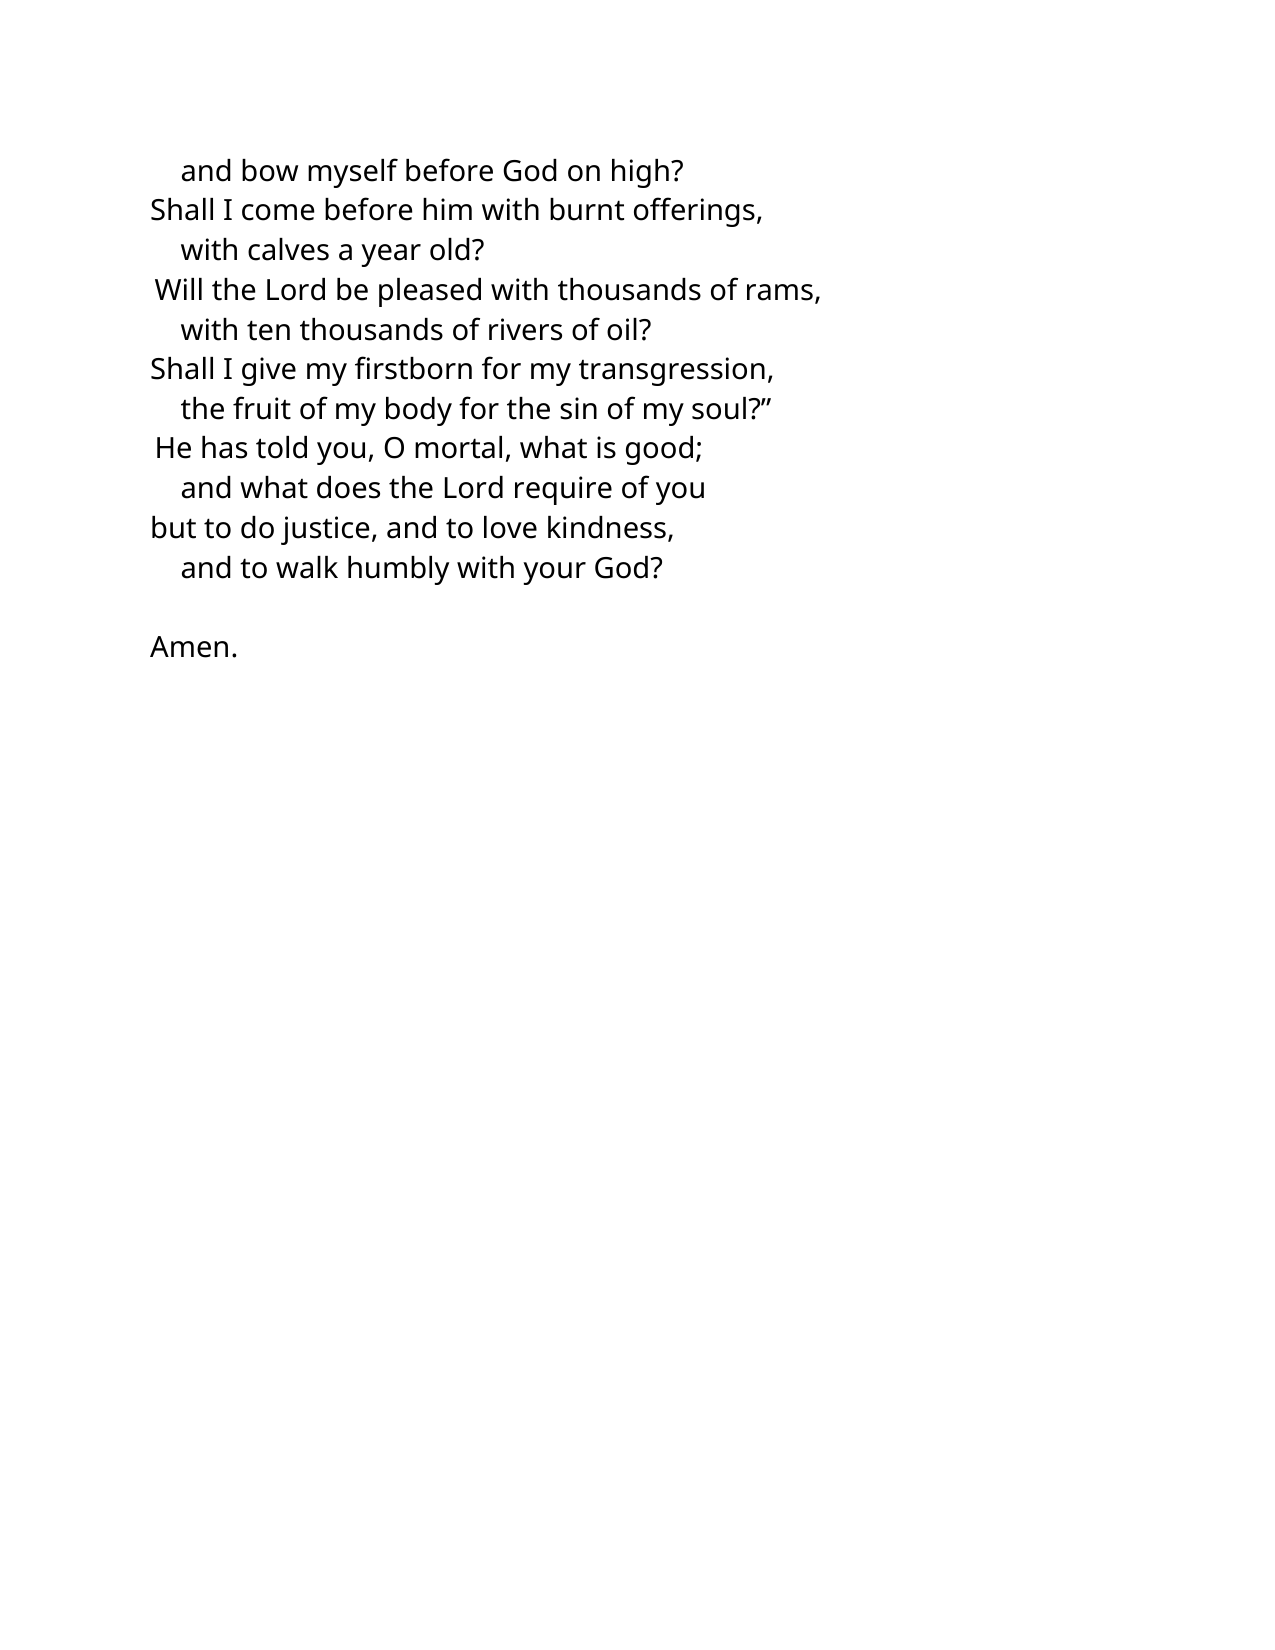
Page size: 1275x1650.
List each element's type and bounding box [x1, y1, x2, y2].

text [150, 150, 1125, 666]
